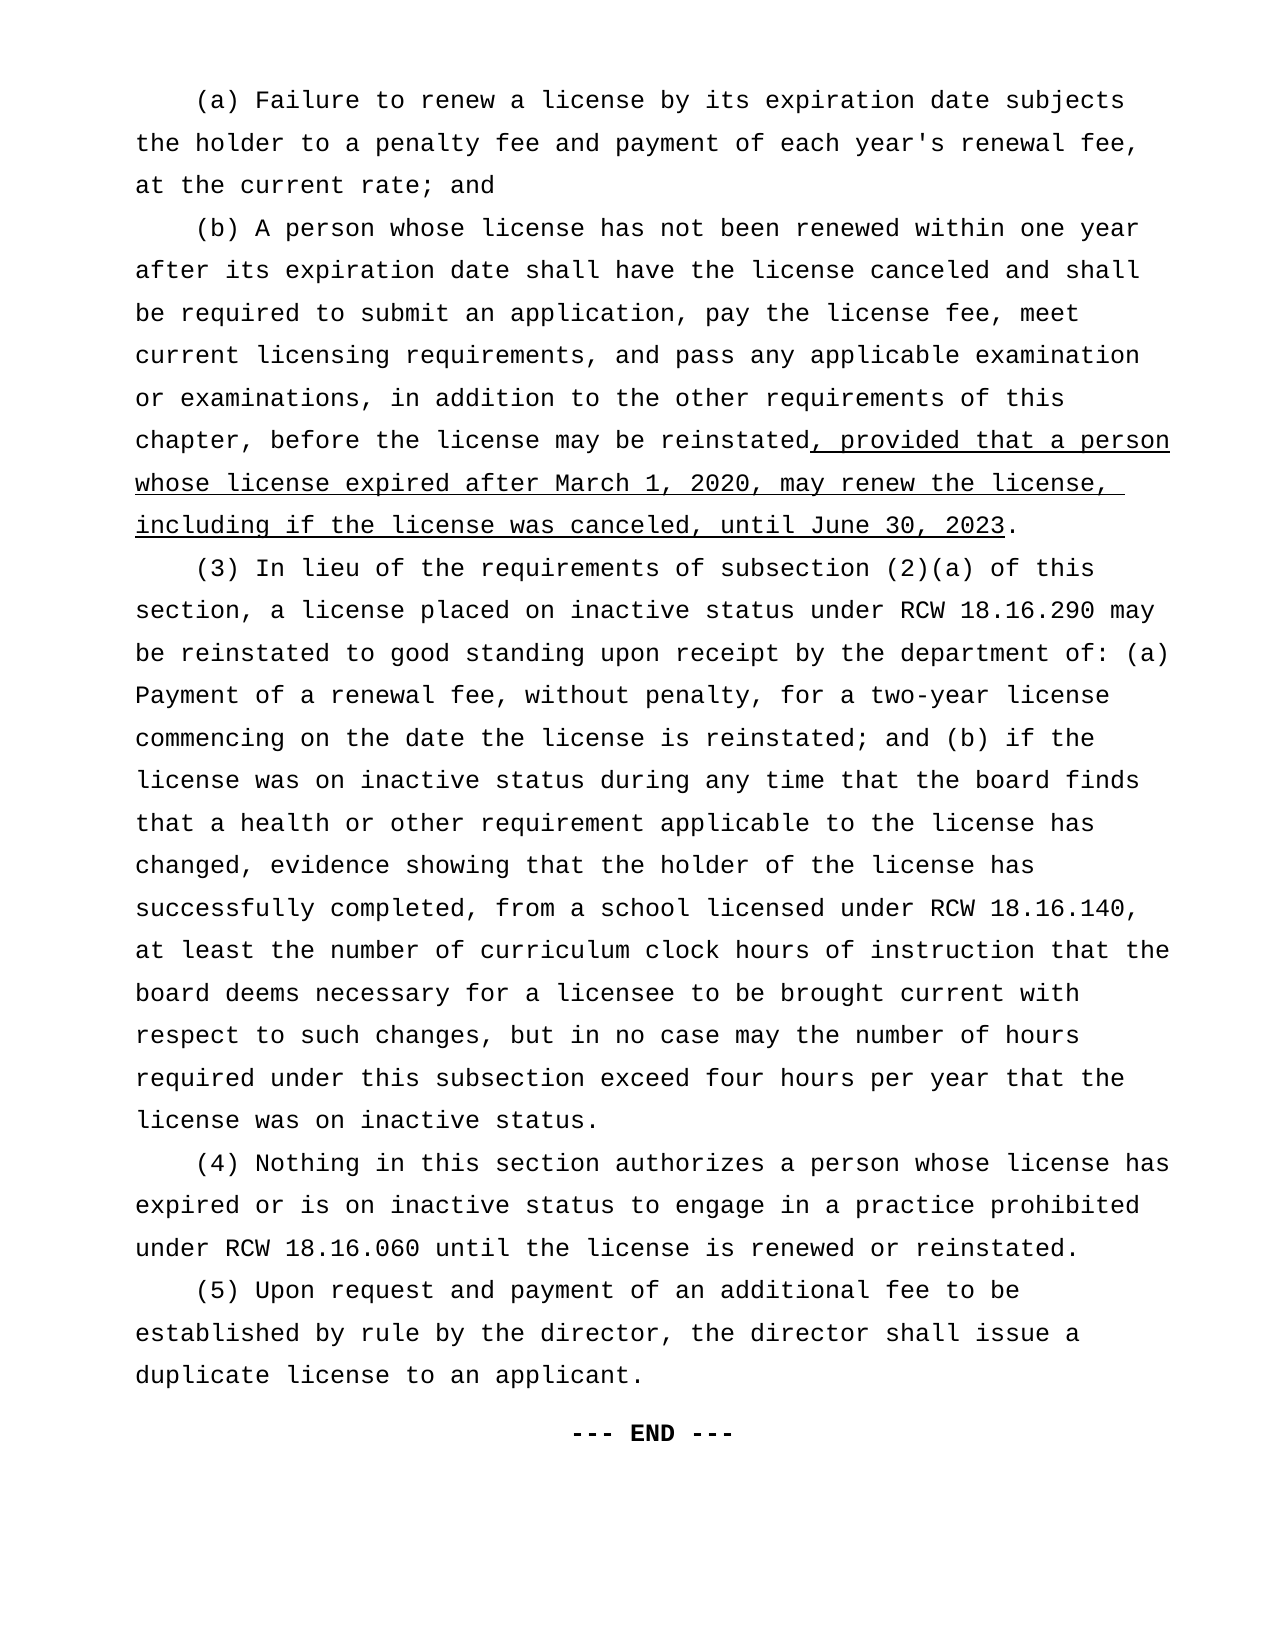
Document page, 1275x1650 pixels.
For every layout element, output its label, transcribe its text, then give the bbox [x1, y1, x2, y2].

text (4) Nothing in this section authorizes a person whose license has expired or is on inactive status to engage in a practice prohibited under RCW 18.16.060 until the license is renewed or reinstated. [135, 1137, 1170, 1265]
text (b) A person whose license has not been renewed within one year after its expiration date shall have the license canceled and shall be required to submit an application, pay the license fee, meet current licensing requirements, and pass any applicable examination or examinations, in addition to the other requirements of this chapter, before the license may be reinstated, provided that a person whose license expired after March 1, 2020, may renew the license, including if the license was canceled, until June 30, 2023. [135, 202, 1170, 542]
text --- END --- [135, 1421, 1170, 1449]
text (a) Failure to renew a license by its expiration date subjects the holder to a penalty fee and payment of each year's renewal fee, at the current rate; and [135, 75, 1170, 202]
text (3) In lieu of the requirements of subsection (2)(a) of this section, a license placed on inactive status under RCW 18.16.290 may be reinstated to good standing upon receipt by the department of: (a) Payment of a renewal fee, without penalty, for a two-year license commencing on the date the license is reinstated; and (b) if the license was on inactive status during any time that the board finds that a health or other requirement applicable to the license has changed, evidence showing that the holder of the license has successfully completed, from a school licensed under RCW 18.16.140, at least the number of curriculum clock hours of instruction that the board deems necessary for a licensee to be brought current with respect to such changes, but in no case may the number of hours required under this subsection exceed four hours per year that the license was on inactive status. [135, 542, 1170, 1137]
text (5) Upon request and payment of an additional fee to be established by rule by the director, the director shall issue a duplicate license to an applicant. [135, 1265, 1170, 1392]
